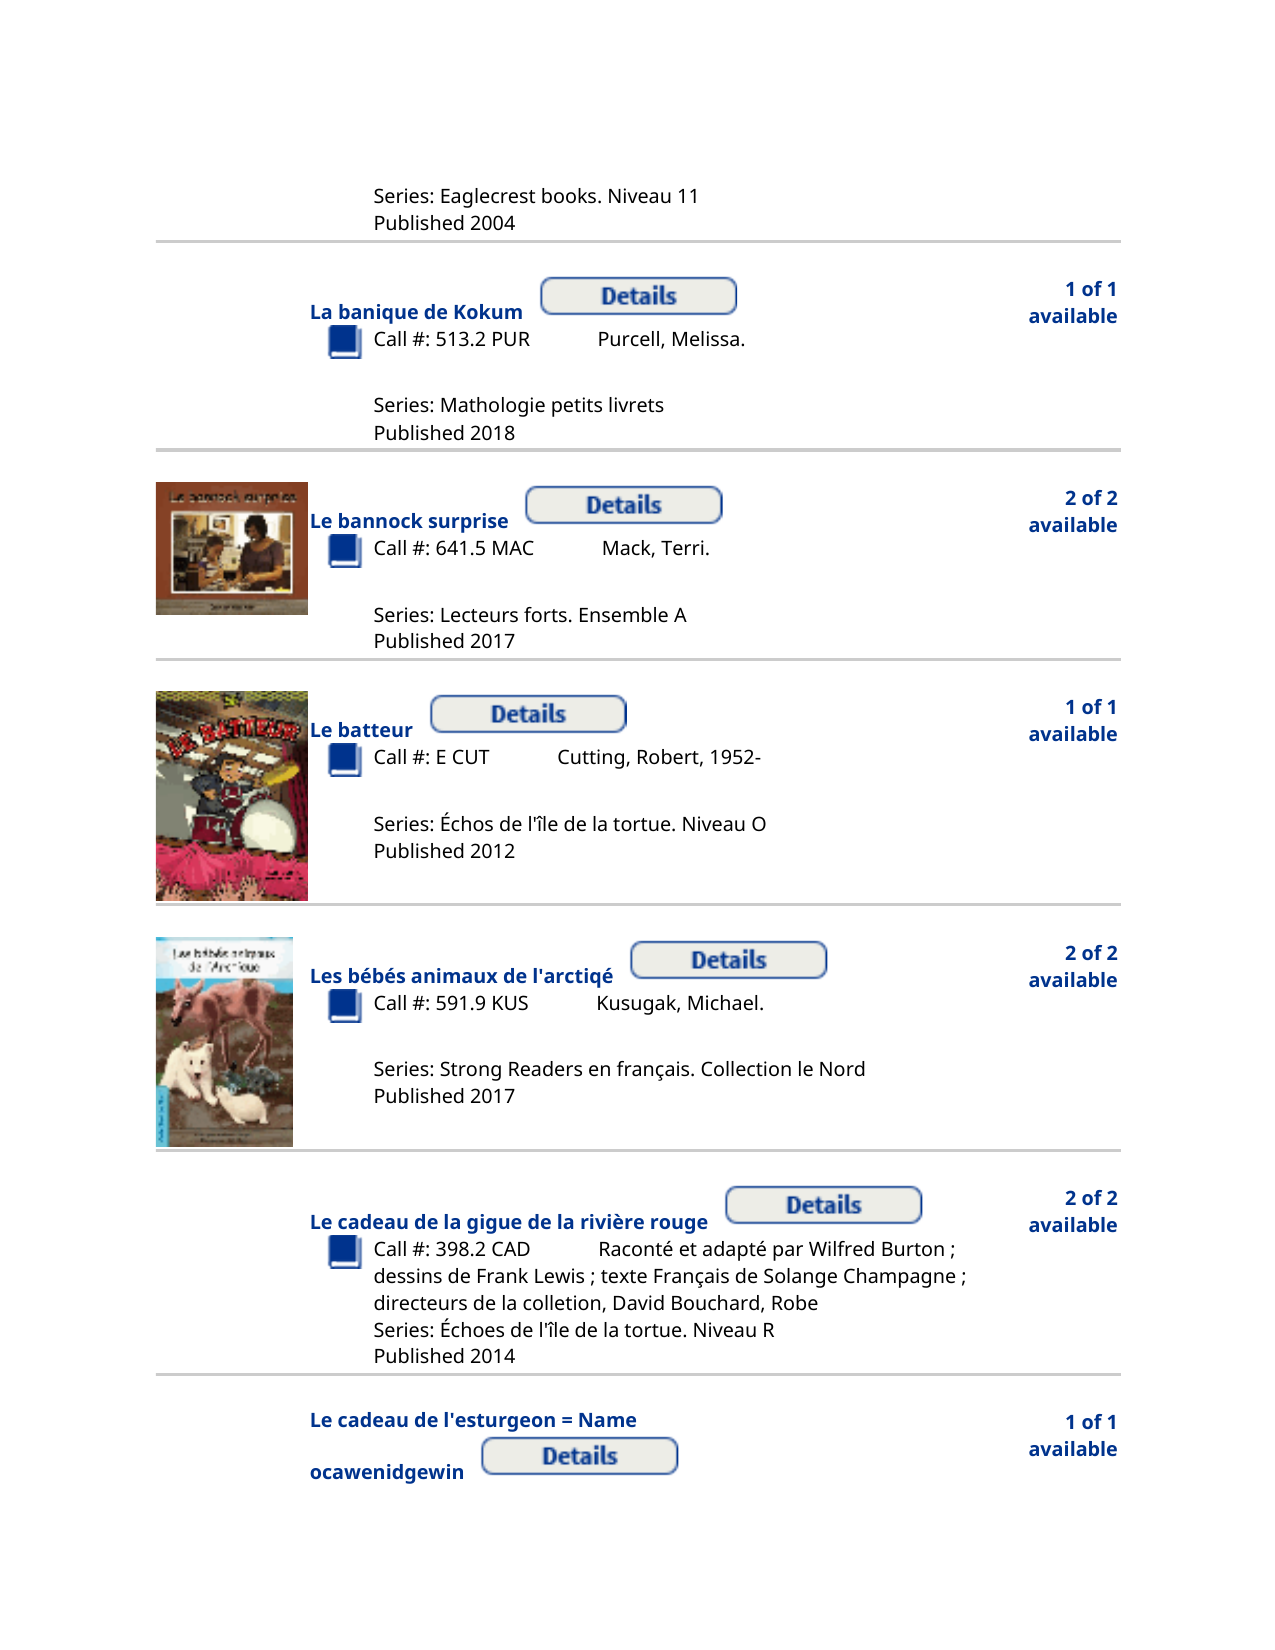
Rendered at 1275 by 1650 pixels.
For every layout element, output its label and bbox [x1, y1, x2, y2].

picture [418, 691, 627, 738]
picture [155, 937, 293, 1147]
picture [513, 482, 723, 529]
table_header [150, 150, 1125, 1491]
picture [155, 448, 1121, 452]
picture [324, 325, 367, 359]
picture [324, 743, 367, 777]
picture [324, 1235, 367, 1269]
picture [324, 534, 367, 568]
picture [618, 937, 828, 984]
picture [469, 1433, 679, 1480]
picture [155, 691, 308, 901]
picture [155, 482, 308, 615]
picture [324, 989, 367, 1023]
picture [528, 273, 738, 320]
picture [713, 1182, 923, 1229]
